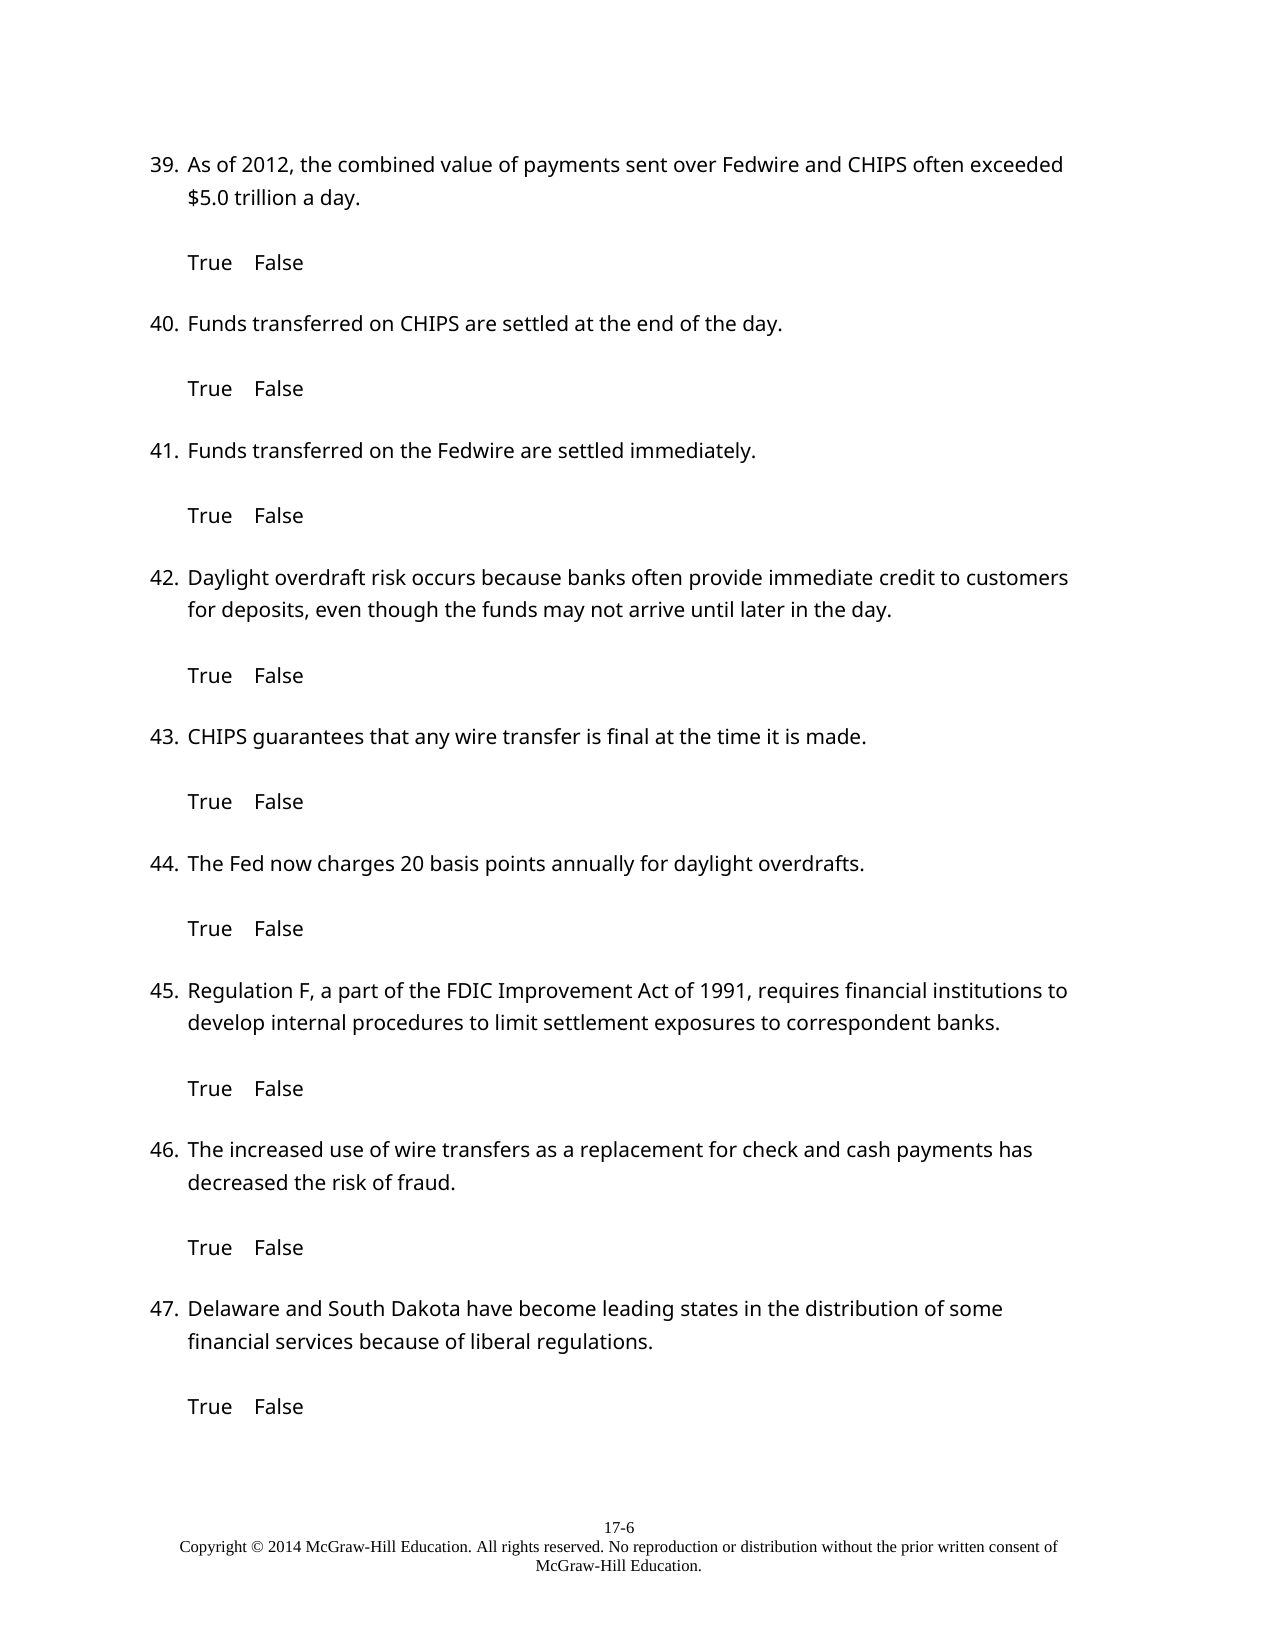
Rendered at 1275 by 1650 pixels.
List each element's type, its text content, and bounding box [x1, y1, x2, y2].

table_header 43. [150, 722, 187, 820]
table_header Funds transferred on CHIPS are settled at the end of the day. True False [188, 309, 1087, 407]
table_header 46. [150, 1135, 187, 1265]
table_header 41. [150, 436, 187, 534]
table_header 47. [150, 1295, 187, 1425]
table_header 40. [150, 309, 187, 407]
table_header The Fed now charges 20 basis points annually for daylight overdrafts. True False [188, 849, 1087, 947]
table_header As of 2012, the combined value of payments sent over Fedwire and CHIPS often exceeded $5.0 trillion a day. True False [188, 150, 1087, 280]
table_header 39. [150, 150, 187, 280]
table_header The increased use of wire transfers as a replacement for check and cash payments has decreased the risk of fraud. True False [188, 1135, 1087, 1265]
table_header 45. [150, 976, 187, 1106]
table_header 42. [150, 563, 187, 693]
table_header Funds transferred on the Fedwire are settled immediately. True False [188, 436, 1087, 534]
table_header Daylight overdraft risk occurs because banks often provide immediate credit to customers for deposits, even though the funds may not arrive until later in the day. True False [188, 563, 1087, 693]
table_header Regulation F, a part of the FDIC Improvement Act of 1991, requires financial institutions to develop internal procedures to limit settlement exposures to correspondent banks. True False [188, 976, 1087, 1106]
table_header CHIPS guarantees that any wire transfer is final at the time it is made. True False [188, 722, 1087, 820]
table_header Delaware and South Dakota have become leading states in the distribution of some financial services because of liberal regulations. True False [188, 1295, 1087, 1425]
table_header 44. [150, 849, 187, 947]
